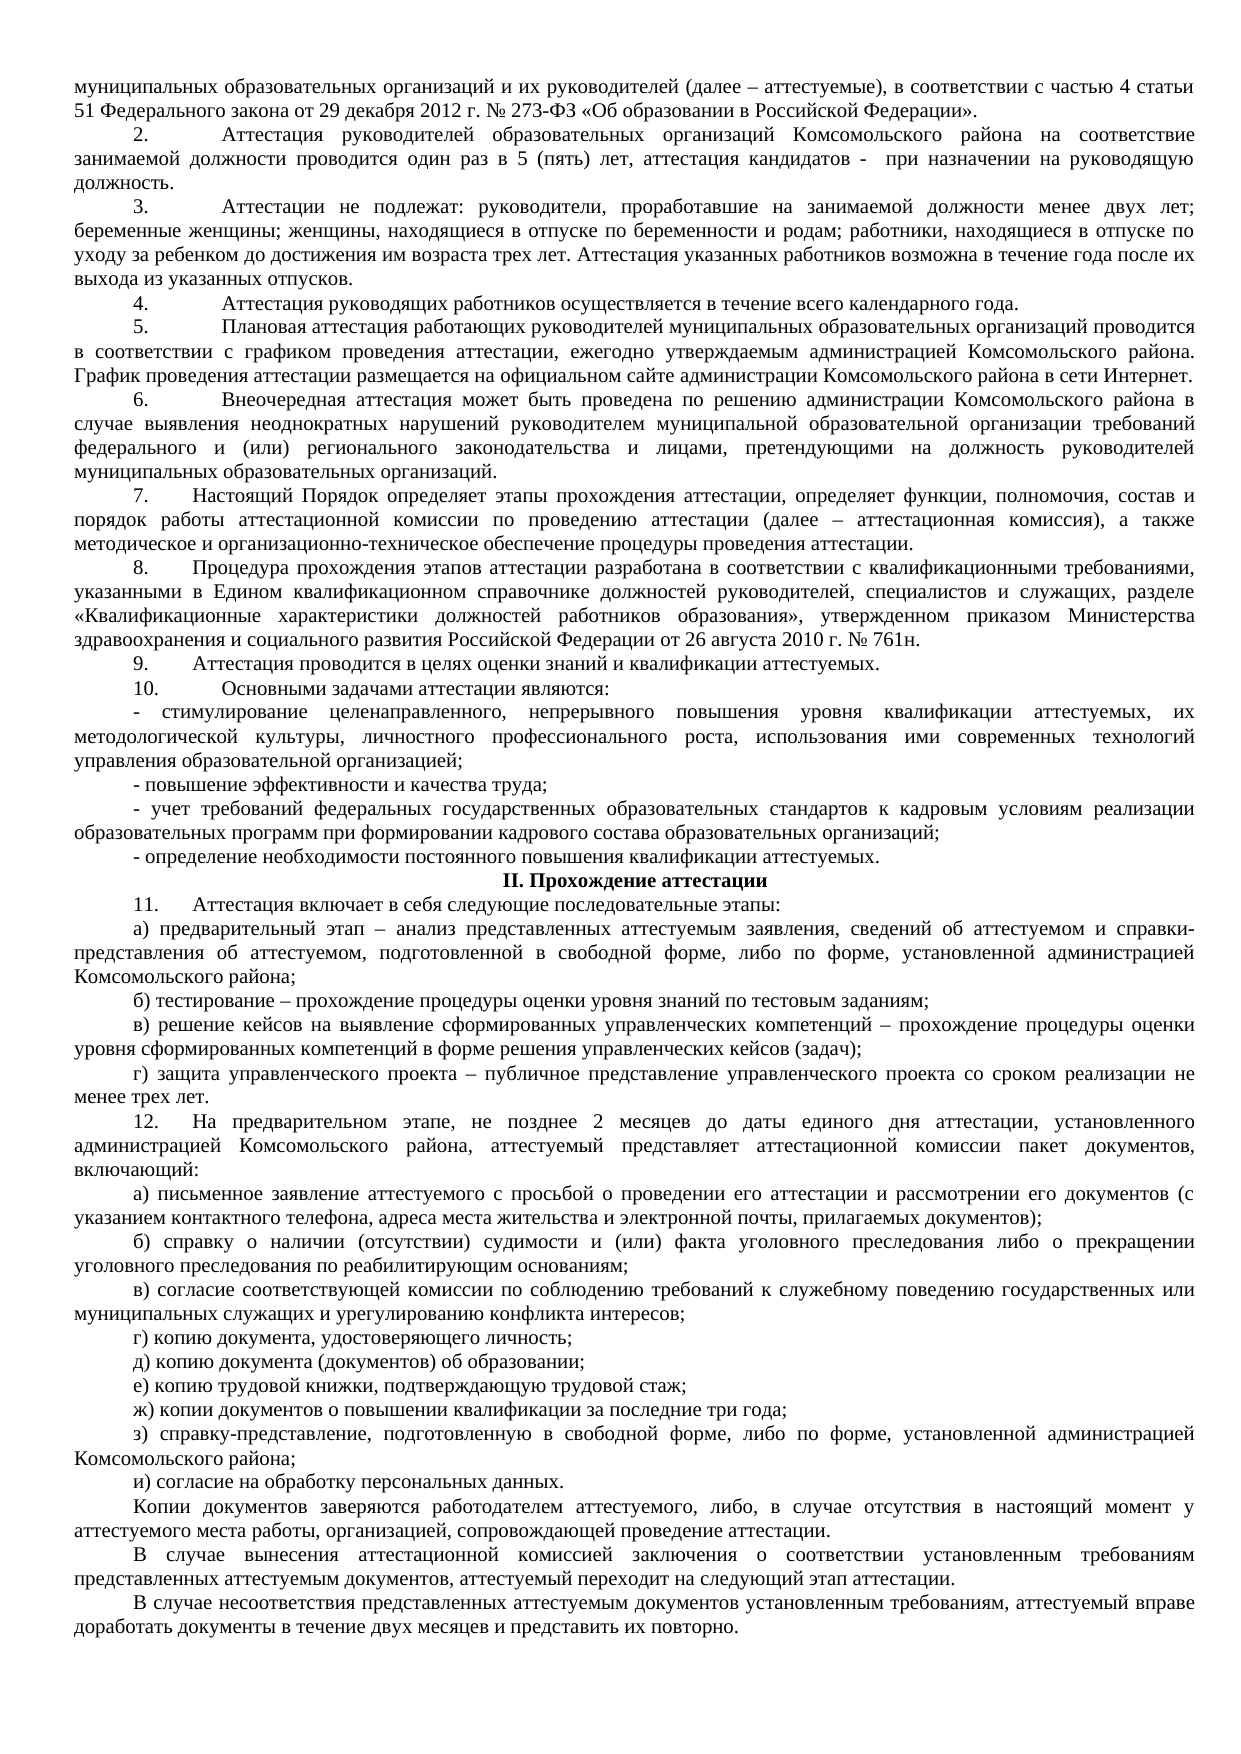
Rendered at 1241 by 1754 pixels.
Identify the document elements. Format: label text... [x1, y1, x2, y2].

text II. Прохождение аттестации [74, 868, 1196, 892]
text г) защита управленческого проекта – публичное представление управленческого проекта со сроком реализации не менее трех лет. [74, 1060, 1196, 1108]
list Основными задачами аттестации являются: [74, 675, 1196, 699]
list Аттестация проводится в целях оценки знаний и квалификации аттестуемых. [74, 651, 1196, 675]
text - учет требований федеральных государственных образовательных стандартов к кадровым условиям реализации образовательных программ при формировании кадрового состава образовательных организаций; [74, 796, 1196, 844]
text Копии документов заверяются работодателем аттестуемого, либо, в случае отсутствия в настоящий момент у аттестуемого места работы, организацией, сопровождающей проведение аттестации. [74, 1493, 1196, 1542]
text - повышение эффективности и качества труда; [74, 772, 1196, 796]
list Аттестации не подлежат: руководители, проработавшие на занимаемой должности менее двух лет; беременные женщины; женщины, находящиеся в отпуске по беременности и родам; работники, находящиеся в отпуске по уходу за ребенком до достижения им возраста трех лет. Аттестация указанных работников возможна в течение года после их выхода из указанных отпусков. [74, 194, 1196, 290]
list Внеочередная аттестация может быть проведена по решению администрации Комсомольского района в случае выявления неоднократных нарушений руководителем муниципальной образовательной организации требований федерального и (или) регионального законодательства и лицами, претендующими на должность руководителей муниципальных образовательных организаций. [74, 387, 1196, 483]
list Аттестация руководящих работников осуществляется в течение всего календарного года. [74, 290, 1196, 314]
text а) письменное заявление аттестуемого с просьбой о проведении его аттестации и рассмотрении его документов (с указанием контактного телефона, адреса места жительства и электронной почты, прилагаемых документов); [74, 1181, 1196, 1229]
text в) согласие соответствующей комиссии по соблюдению требований к служебному поведению государственных или муниципальных служащих и урегулированию конфликта интересов; [74, 1277, 1196, 1325]
text ж) копии документов о повышении квалификации за последние три года; [74, 1397, 1196, 1421]
text е) копию трудовой книжки, подтверждающую трудовой стаж; [74, 1373, 1196, 1397]
list Настоящий Порядок определяет этапы прохождения аттестации, определяет функции, полномочия, состав и порядок работы аттестационной комиссии по проведению аттестации (далее – аттестационная комиссия), а также методическое и организационно-техническое обеспечение процедуры проведения аттестации. [74, 483, 1196, 555]
text В случае несоответствия представленных аттестуемым документов установленным требованиям, аттестуемый вправе доработать документы в течение двух месяцев и представить их повторно. [74, 1590, 1196, 1638]
text б) справку о наличии (отсутствии) судимости и (или) факта уголовного преследования либо о прекращении уголовного преследования по реабилитирующим основаниям; [74, 1229, 1196, 1277]
list На предварительном этапе, не позднее 2 месяцев до даты единого дня аттестации, установленного администрацией Комсомольского района, аттестуемый представляет аттестационной комиссии пакет документов, включающий: [74, 1108, 1196, 1181]
text г) копию документа, удостоверяющего личность; [74, 1325, 1196, 1349]
text В случае вынесения аттестационной комиссией заключения о соответствии установленным требованиям представленных аттестуемым документов, аттестуемый переходит на следующий этап аттестации. [74, 1542, 1196, 1590]
text д) копию документа (документов) об образовании; [74, 1349, 1196, 1373]
text и) согласие на обработку персональных данных. [74, 1469, 1196, 1493]
text б) тестирование – прохождение процедуры оценки уровня знаний по тестовым заданиям; [74, 988, 1196, 1012]
text з) справку-представление, подготовленную в свободной форме, либо по форме, установленной администрацией Комсомольского района; [74, 1421, 1196, 1469]
text в) решение кейсов на выявление сформированных управленческих компетенций – прохождение процедуры оценки уровня сформированных компетенций в форме решения управленческих кейсов (задач); [74, 1012, 1196, 1060]
list Плановая аттестация работающих руководителей муниципальных образовательных организаций проводится в соответствии с графиком проведения аттестации, ежегодно утверждаемым администрацией Комсомольского района. График проведения аттестации размещается на официальном сайте администрации Комсомольского района в сети Интернет. [74, 314, 1196, 387]
list Аттестация включает в себя следующие последовательные этапы: [74, 892, 1196, 916]
list Процедура прохождения этапов аттестации разработана в соответствии с квалификационными требованиями, указанными в Едином квалификационном справочнике должностей руководителей, специалистов и служащих, разделе «Квалификационные характеристики должностей работников образования», утвержденном приказом Министерства здравоохранения и социального развития Российской Федерации от 26 августа . № 761н. [74, 555, 1196, 651]
text а) предварительный этап – ﻿анализ представленных аттестуемым заявления, сведений об аттестуемом и справки-представления об аттестуемом, подготовленной в свободной форме, либо по форме, установленной администрацией Комсомольского района; [74, 916, 1196, 988]
text - стимулирование целенаправленного, непрерывного повышения уровня квалификации аттестуемых, их методологической культуры, личностного профессионального роста, использования ими современных технологий управления образовательной организацией; [74, 699, 1196, 772]
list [74, 74, 1196, 122]
text - определение необходимости постоянного повышения квалификации аттестуемых. [74, 844, 1196, 868]
list Аттестация руководителей образовательных организаций Комсомольского района на соответствие занимаемой должности проводится один раз в 5 (пять) лет, аттестация кандидатов - при назначении на руководящую должность. [74, 122, 1196, 194]
